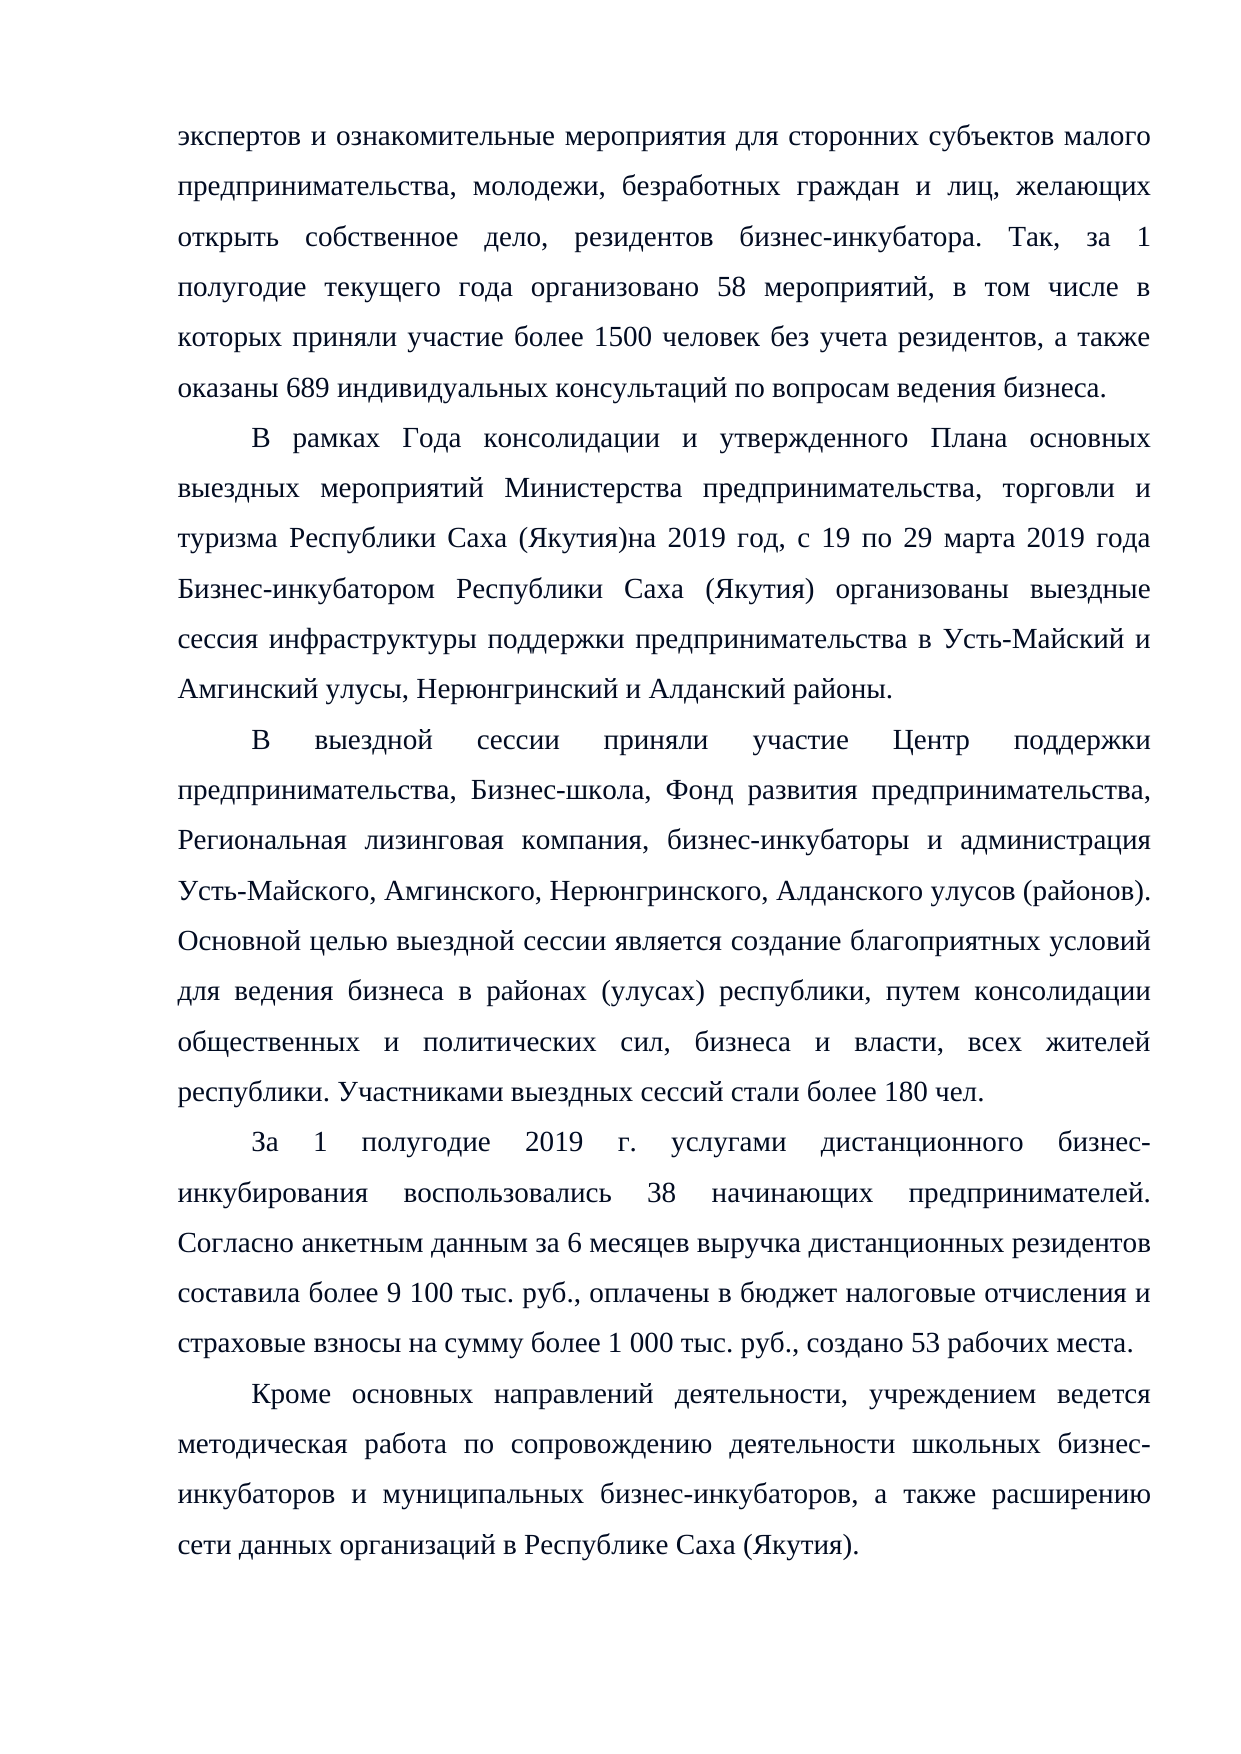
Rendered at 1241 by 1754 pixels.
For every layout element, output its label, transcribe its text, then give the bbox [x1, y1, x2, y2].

text Кроме основных направлений деятельности, учреждением ведется методическая работа по сопровождению деятельности школьных бизнес-инкубаторов и муниципальных бизнес-инкубаторов, а также расширению сети данных организаций в Республике Саха (Якутия). [177, 1376, 1152, 1560]
text В выездной сессии приняли участие Центр поддержки предпринимательства, Бизнес-школа, Фонд развития предпринимательства, Региональная лизинговая компания, бизнес-инкубаторы и администрация Усть-Майского, Амгинского, Нерюнгринского, Алданского улусов (районов). Основной целью выездной сессии является создание благоприятных условий для ведения бизнеса в районах (улусах) республики, путем консолидации общественных и политических сил, бизнеса и власти, всех жителей республики. Участниками выездных сессий стали более 180 чел. [177, 722, 1152, 1108]
text За 1 полугодие 2019 г. услугами дистанционного бизнес-инкубирования воспользовались 38 начинающих предпринимателей. Согласно анкетным данным за 6 месяцев выручка дистанционных резидентов составила более 9 100 тыс. руб., оплачены в бюджет налоговые отчисления и страховые взносы на сумму более 1 000 тыс. руб., создано 53 рабочих места. [177, 1124, 1152, 1359]
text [177, 118, 1152, 403]
text В рамках Года консолидации и утвержденного Плана основных выездных мероприятий Министерства предпринимательства, торговли и туризма Республики Саха (Якутия)на 2019 год, с 19 по 29 марта 2019 года Бизнес-инкубатором Республики Саха (Якутия) организованы выездные сессия инфраструктуры поддержки предпринимательства в Усть-Майский и Амгинский улусы, Нерюнгринский и Алданский районы. [177, 420, 1152, 705]
